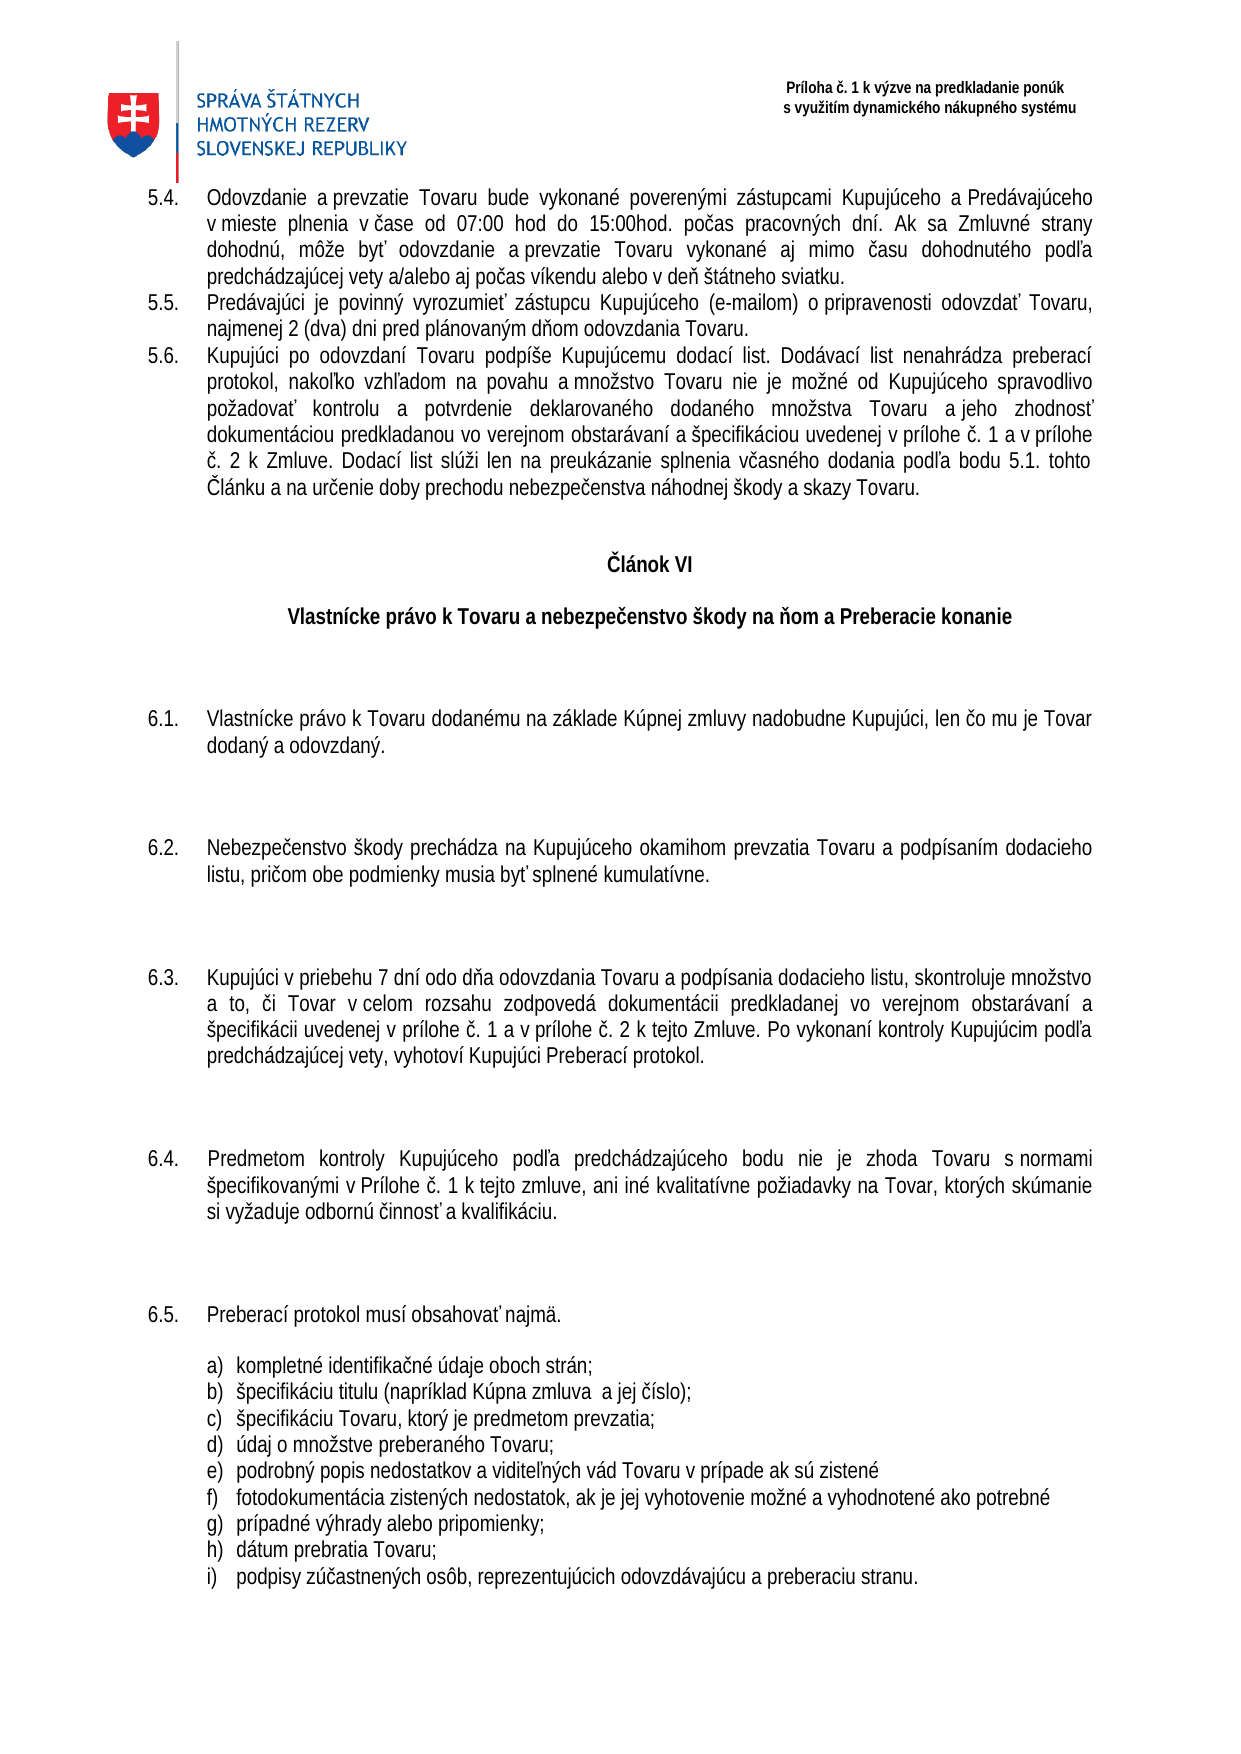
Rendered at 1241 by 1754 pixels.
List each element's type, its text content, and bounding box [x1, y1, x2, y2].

list fotodokumentácia zistených nedostatok, ak je jej vyhotovenie možné a vyhodnotené ako potrebné [207, 1484, 1093, 1510]
list podrobný popis nedostatkov a viditeľných vád Tovaru v prípade ak sú zistené [207, 1457, 1093, 1484]
list prípadné výhrady alebo pripomienky; [207, 1510, 1093, 1536]
list 6.2. Nebezpečenstvo škody prechádza na Kupujúceho okamihom prevzatia Tovaru a podpísaním dodacieho listu, pričom obe podmienky musia byť splnené kumulatívne. [148, 834, 1093, 887]
list kompletné identifikačné údaje oboch strán; [207, 1352, 1093, 1378]
list 6.1. Vlastnícke právo k Tovaru dodanému na základe Kúpnej zmluvy nadobudne Kupujúci, len čo mu je Tovar dodaný a odovzdaný. [148, 705, 1093, 758]
list Predávajúci je povinný vyrozumieť zástupcu Kupujúceho (e-mailom) o pripravenosti odovzdať Tovaru, najmenej 2 (dva) dni pred plánovaným dňom odovzdania Tovaru. [148, 289, 1093, 342]
list špecifikáciu titulu (napríklad Kúpna zmluva a jej číslo); [207, 1378, 1093, 1405]
list dátum prebratia Tovaru; [207, 1536, 1093, 1563]
list 6.3. Kupujúci v priebehu 7 dní odo dňa odovzdania Tovaru a podpísania dodacieho listu, skontroluje množstvo a to, či Tovar v celom rozsahu zodpovedá dokumentácii predkladanej vo verejnom obstarávaní a špecifikácii uvedenej v prílohe č. 1 a v prílohe č. 2 k tejto Zmluve. Po vykonaní kontroly Kupujúcim podľa predchádzajúcej vety, vyhotoví Kupujúci Preberací protokol. [148, 963, 1093, 1069]
list 6.5. Preberací protokol musí obsahovať najmä. [148, 1301, 1093, 1327]
list Článok VI [207, 551, 1093, 578]
list špecifikáciu Tovaru, ktorý je predmetom prevzatia; [207, 1405, 1093, 1431]
list podpisy zúčastnených osôb, reprezentujúcich odovzdávajúcu a preberaciu stranu. [207, 1563, 1093, 1589]
list Kupujúci po odovzdaní Tovaru podpíše Kupujúcemu dodací list. Dodávací list nenahrádza preberací protokol, nakoľko vzhľadom na povahu a množstvo Tovaru nie je možné od Kupujúceho spravodlivo požadovať kontrolu a potvrdenie deklarovaného dodaného množstva Tovaru a jeho zhodnosť dokumentáciou predkladanou vo verejnom obstarávaní a špecifikáciou uvedenej v prílohe č. 1 a v prílohe č. 2 k Zmluve. Dodací list slúži len na preukázanie splnenia včasného dodania podľa bodu 5.1. tohto Článku a na určenie doby prechodu nebezpečenstva náhodnej škody a skazy Tovaru. [148, 342, 1093, 500]
list Odovzdanie a prevzatie Tovaru bude vykonané poverenými zástupcami Kupujúceho a Predávajúceho v mieste plnenia v čase od 07:00 hod do 15:00hod. počas pracovných dní. Ak sa Zmluvné strany dohodnú, môže byť odovzdanie a prevzatie Tovaru vykonané aj mimo času dohodnutého podľa predchádzajúcej vety a/alebo aj počas víkendu alebo v deň štátneho sviatku. [148, 184, 1093, 289]
list údaj o množstve preberaného Tovaru; [207, 1431, 1093, 1457]
list Vlastnícke právo k Tovaru a nebezpečenstvo škody na ňom a Preberacie konanie [207, 603, 1093, 629]
list 6.4. Predmetom kontroly Kupujúceho podľa predchádzajúceho bodu nie je zhoda Tovaru s normami špecifikovanými v Prílohe č. 1 k tejto zmluve, ani iné kvalitatívne požiadavky na Tovar, ktorých skúmanie si vyžaduje odbornú činnosť a kvalifikáciu. [148, 1145, 1093, 1224]
picture [56, 41, 461, 207]
